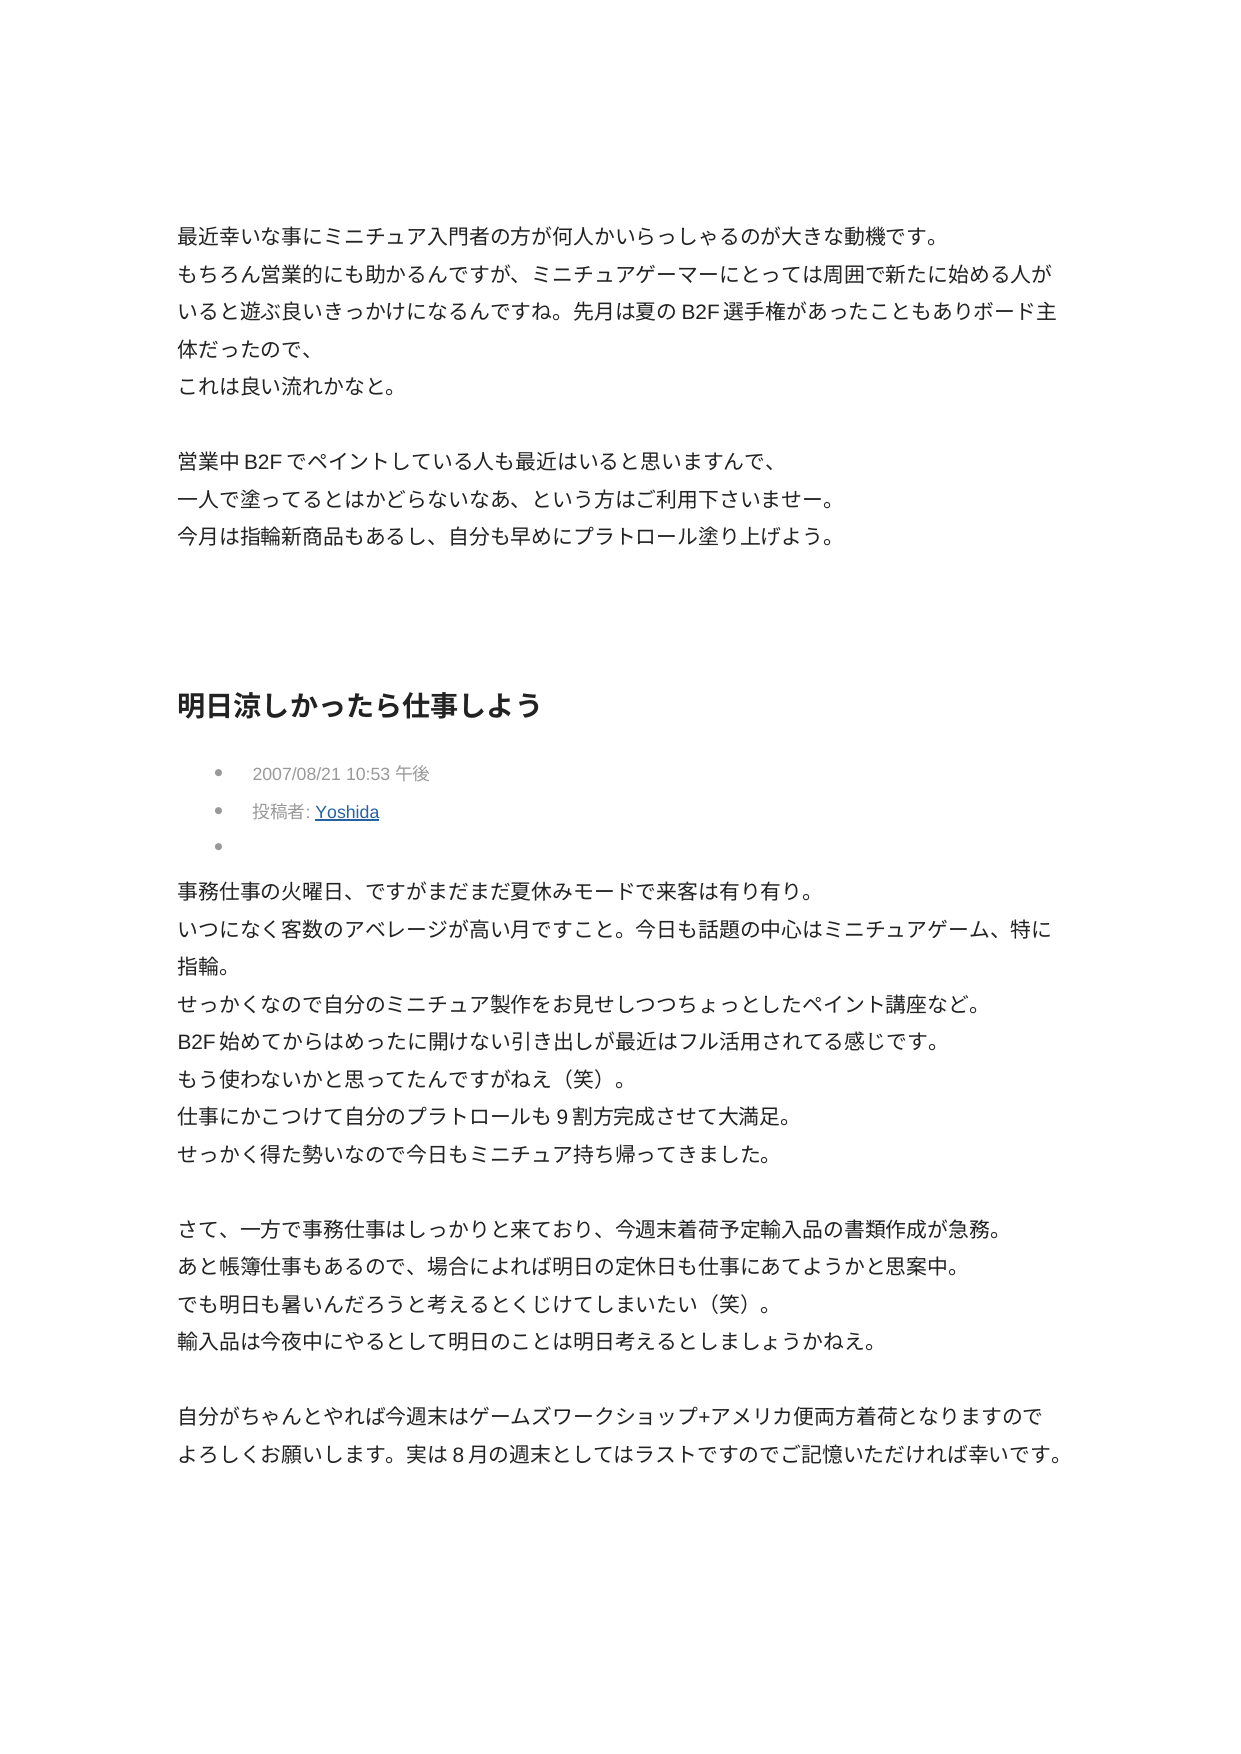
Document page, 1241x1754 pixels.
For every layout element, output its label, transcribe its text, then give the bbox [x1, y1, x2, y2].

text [177, 217, 1063, 554]
list 投稿者: Yoshida [215, 792, 1063, 829]
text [177, 872, 1063, 1472]
text 明日涼しかったら仕事しよう [177, 667, 1063, 742]
list 2007/08/21 10:53 午後 [215, 754, 1063, 792]
